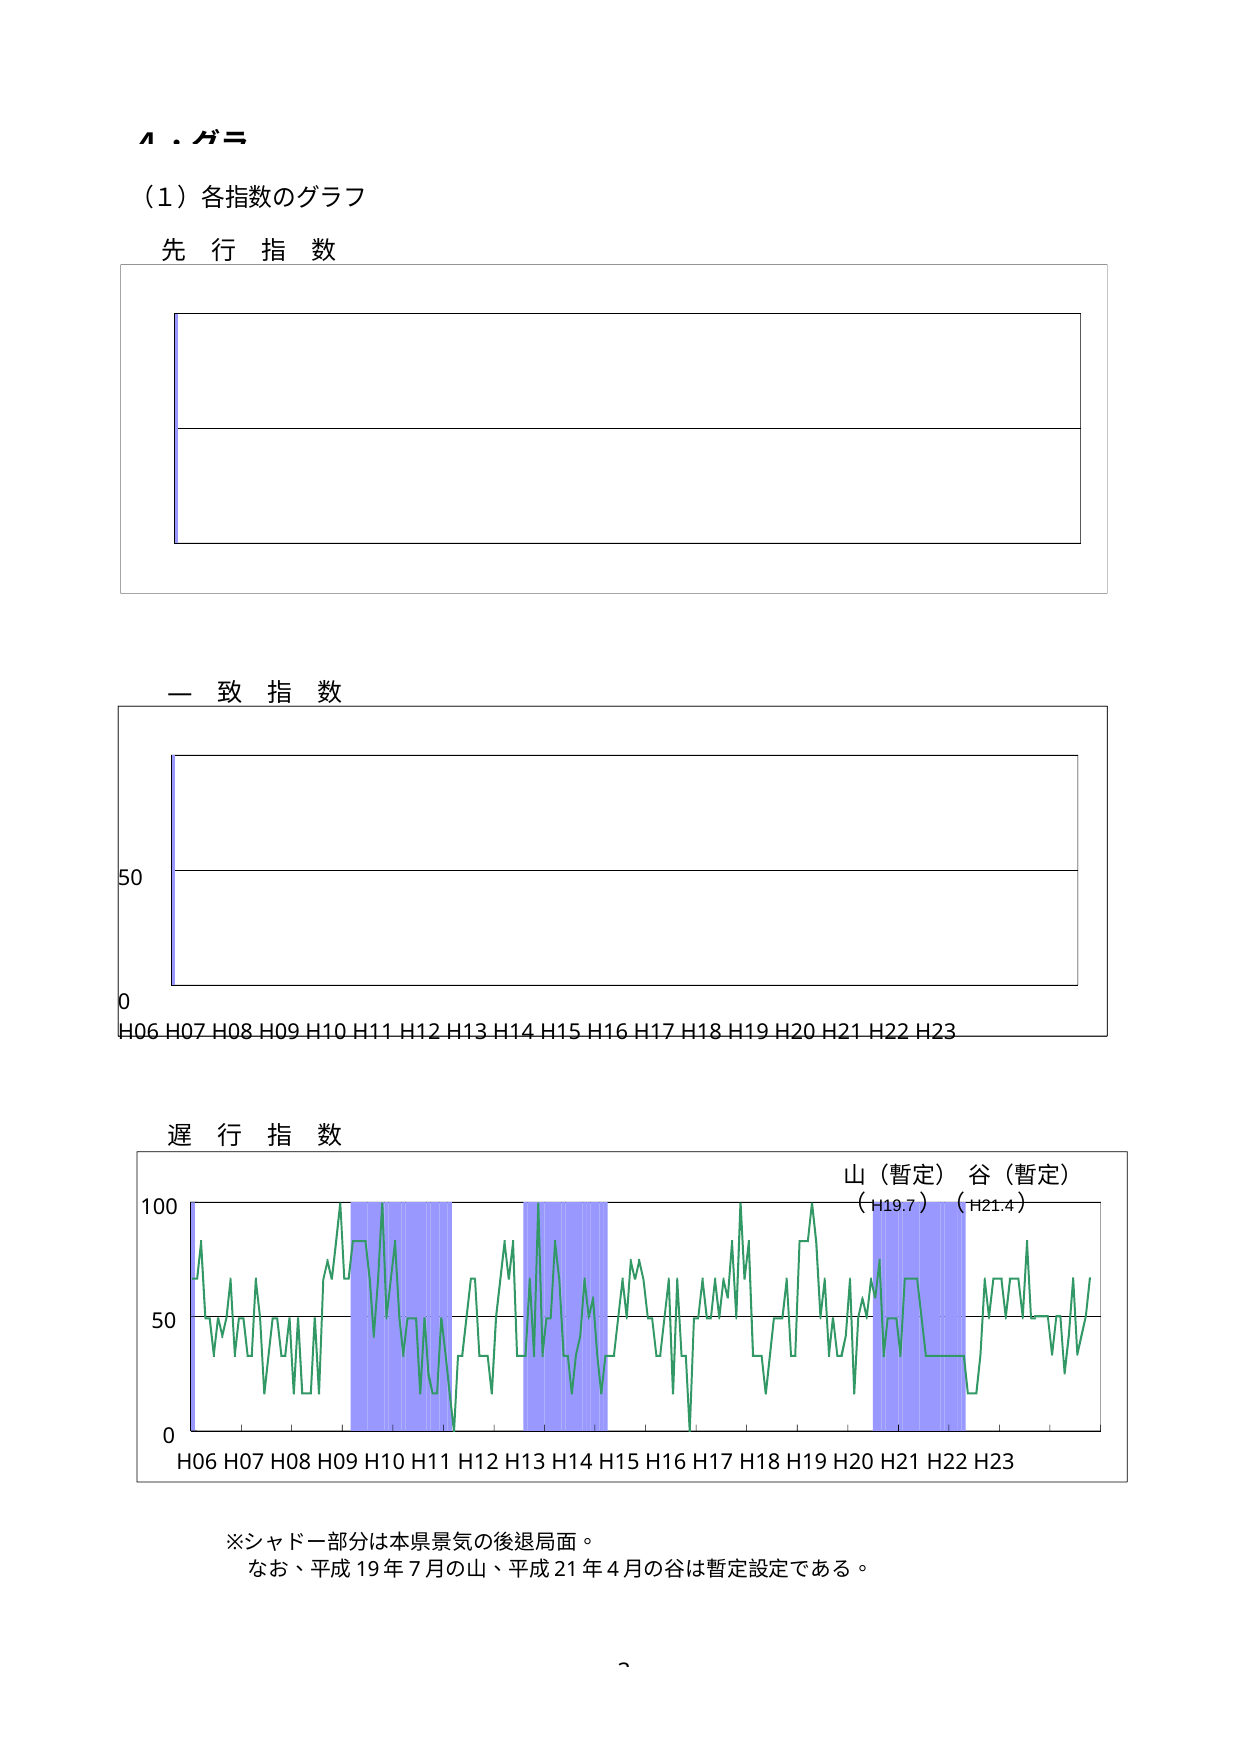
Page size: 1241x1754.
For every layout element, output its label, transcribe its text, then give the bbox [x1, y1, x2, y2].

text 遅 行 指 数 [167, 1117, 1153, 1151]
subtitle （１）各指数のグラフ先 行 指 数 [123, 179, 373, 267]
text — 致 指 数 [106, 675, 403, 709]
text ※シャドー部分は本県景気の後退局面。 [226, 1528, 1153, 1555]
text なお、平成19年7月の山、平成21年4月の谷は暫定設定である。 [247, 1555, 1153, 1582]
